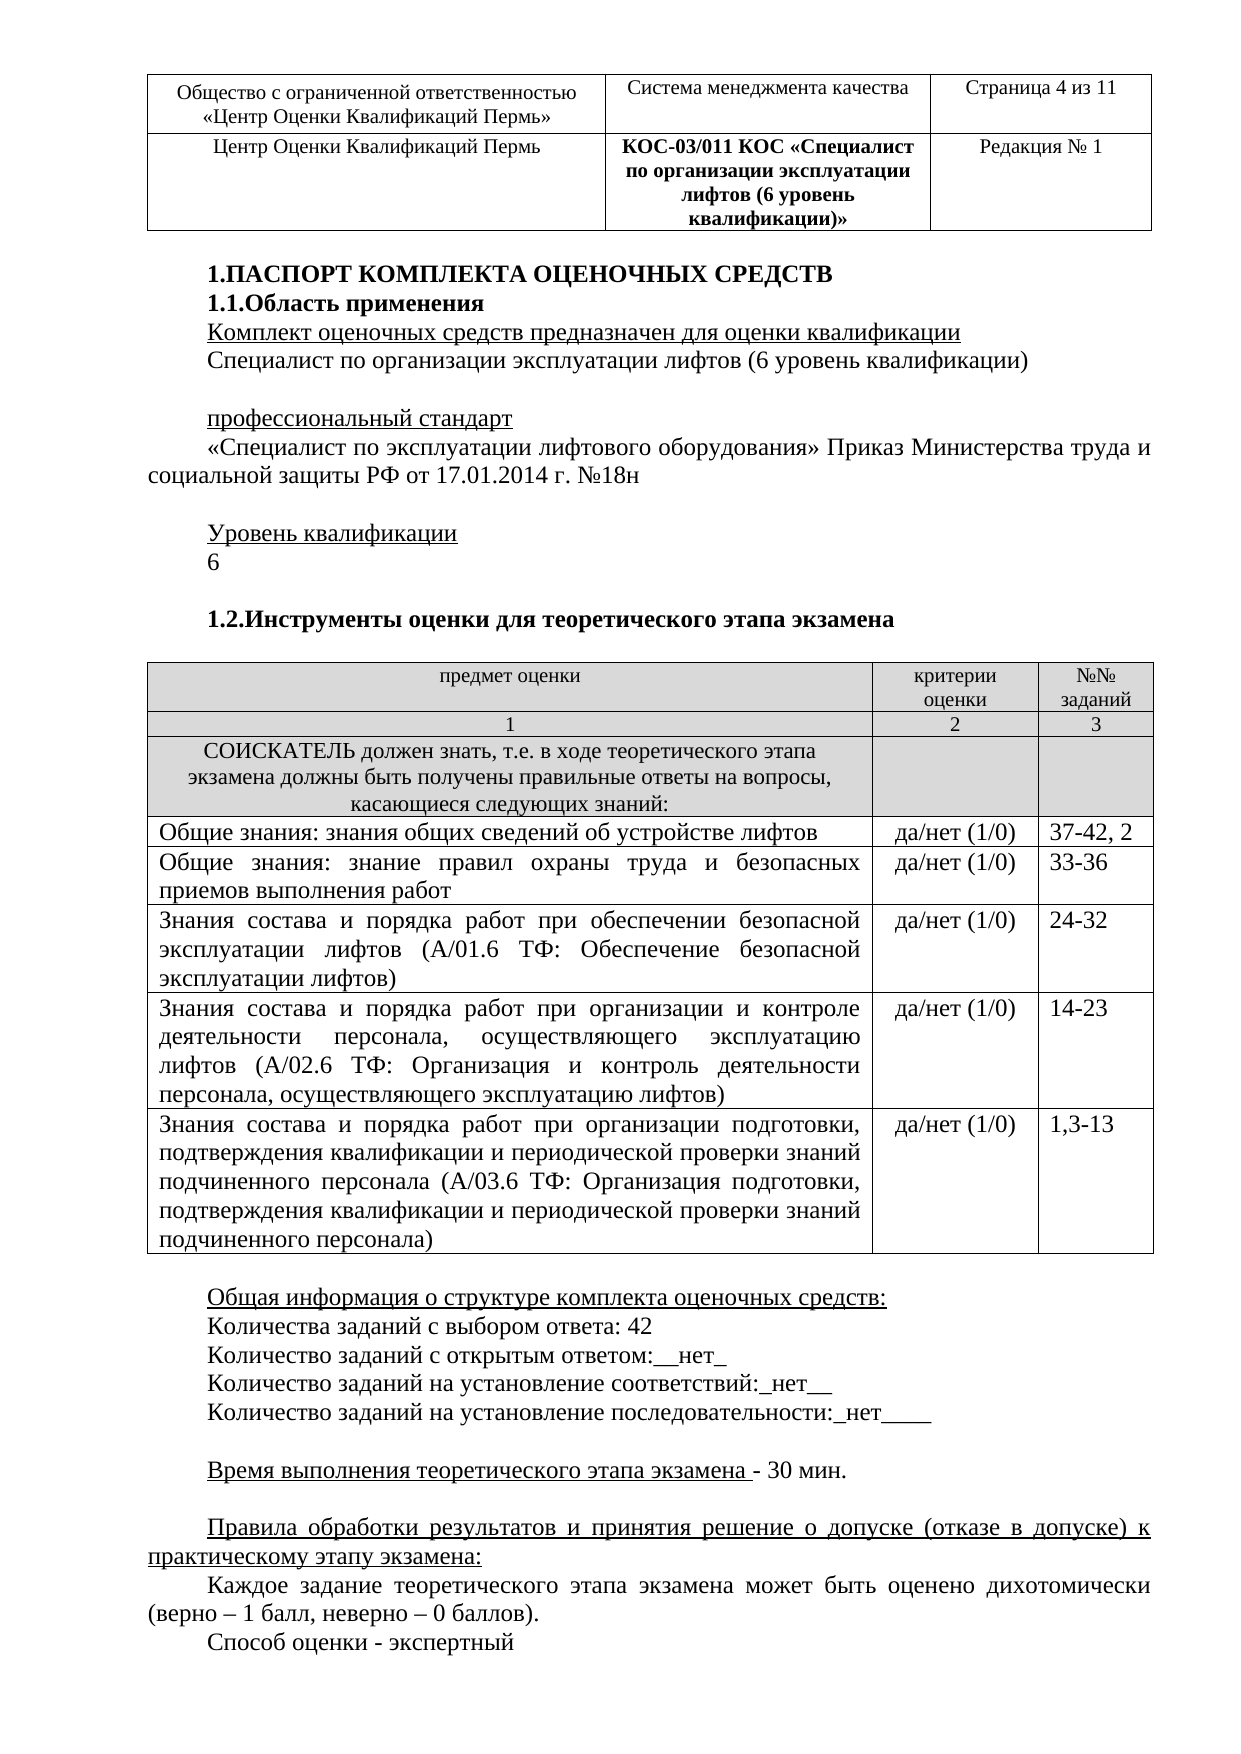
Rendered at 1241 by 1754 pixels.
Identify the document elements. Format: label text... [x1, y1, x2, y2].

list Количество заданий на установление соответствий:_нет__ [148, 1368, 1152, 1397]
table_cell да/нет (1/0) [873, 817, 1038, 846]
table_cell Общие знания: знание правил охраны труда и безопасных приемов выполнения работ [148, 847, 872, 904]
list Каждое задание теоретического этапа экзамена может быть оценено дихотомически (верно – 1 балл, неверно – 0 баллов). [148, 1570, 1152, 1627]
table_cell 24-32 [1039, 905, 1153, 992]
table_cell 14-23 [1039, 993, 1153, 1108]
table_cell 37-42, 2 [1039, 817, 1153, 846]
table_header критерии оценки [873, 663, 1038, 711]
list Правила обработки результатов и принятия решение о допуске (отказе в допуске) к практическому этапу экзамена: [148, 1512, 1152, 1570]
table_cell Знания состава и порядка работ при организации и контроле деятельности персонала, осуществляющего эксплуатацию лифтов (А/02.6 ТФ: Организация и контроль деятельности персонала, осуществляющего эксплуатацию лифтов) [148, 993, 872, 1108]
text 1.Паспорт комплекта оценочных средств [207, 259, 1152, 288]
table_cell Знания состава и порядка работ при организации подготовки, подтверждения квалификации и периодической проверки знаний подчиненного персонала (А/03.6 ТФ: Организация подготовки, подтверждения квалификации и периодической проверки знаний подчиненного персонала) [148, 1109, 872, 1252]
table_cell СОИСКАТЕЛЬ должен знать, т.е. в ходе теоретического этапа экзамена должны быть получены правильные ответы на вопросы, касающиеся следующих знаний: [148, 737, 872, 816]
table_cell Знания состава и порядка работ при обеспечении безопасной эксплуатации лифтов (А/01.6 ТФ: Обеспечение безопасной эксплуатации лифтов) [148, 905, 872, 992]
list Специалист по организации эксплуатации лифтов (6 уровень квалификации) [148, 345, 1152, 374]
table_cell Общие знания: знания общих сведений об устройстве лифтов [148, 817, 872, 846]
table_cell 3 [1039, 712, 1153, 736]
table_cell да/нет (1/0) [873, 1109, 1038, 1252]
list «Специалист по эксплуатации лифтового оборудования» Приказ Министерства труда и социальной защиты РФ от 17.01.2014 г. №18н [148, 432, 1152, 489]
list Количество заданий на установление последовательности:_нет____ [148, 1397, 1152, 1426]
table_cell да/нет (1/0) [873, 905, 1038, 992]
table_header предмет оценки [148, 663, 872, 711]
table_cell [1039, 737, 1153, 816]
list Уровень квалификации [148, 518, 1152, 547]
list профессиональный стандарт [148, 403, 1152, 432]
table_cell 1,3-13 [1039, 1109, 1153, 1252]
list Комплект оценочных средств предназначен для оценки квалификации [148, 317, 1152, 345]
list Общая информация о структуре комплекта оценочных средств: [148, 1282, 1152, 1311]
list Способ оценки - экспертный [148, 1627, 1152, 1656]
text 1.1.Область применения [207, 288, 1152, 317]
table_cell 1 [148, 712, 872, 736]
list Количество заданий с открытым ответом:__нет_ [148, 1340, 1152, 1368]
table_cell [873, 737, 1038, 816]
table_cell да/нет (1/0) [873, 847, 1038, 904]
text 1.2.Инструменты оценки для теоретического этапа экзамена [207, 604, 1152, 633]
list Время выполнения теоретического этапа экзамена - 30 мин. [148, 1455, 1152, 1483]
table_cell 33-36 [1039, 847, 1153, 904]
list 6 [148, 547, 1152, 575]
table_cell да/нет (1/0) [873, 993, 1038, 1108]
list Количества заданий с выбором ответа: 42 [148, 1311, 1152, 1340]
table_cell 2 [873, 712, 1038, 736]
table_header №№ заданий [1039, 663, 1153, 711]
